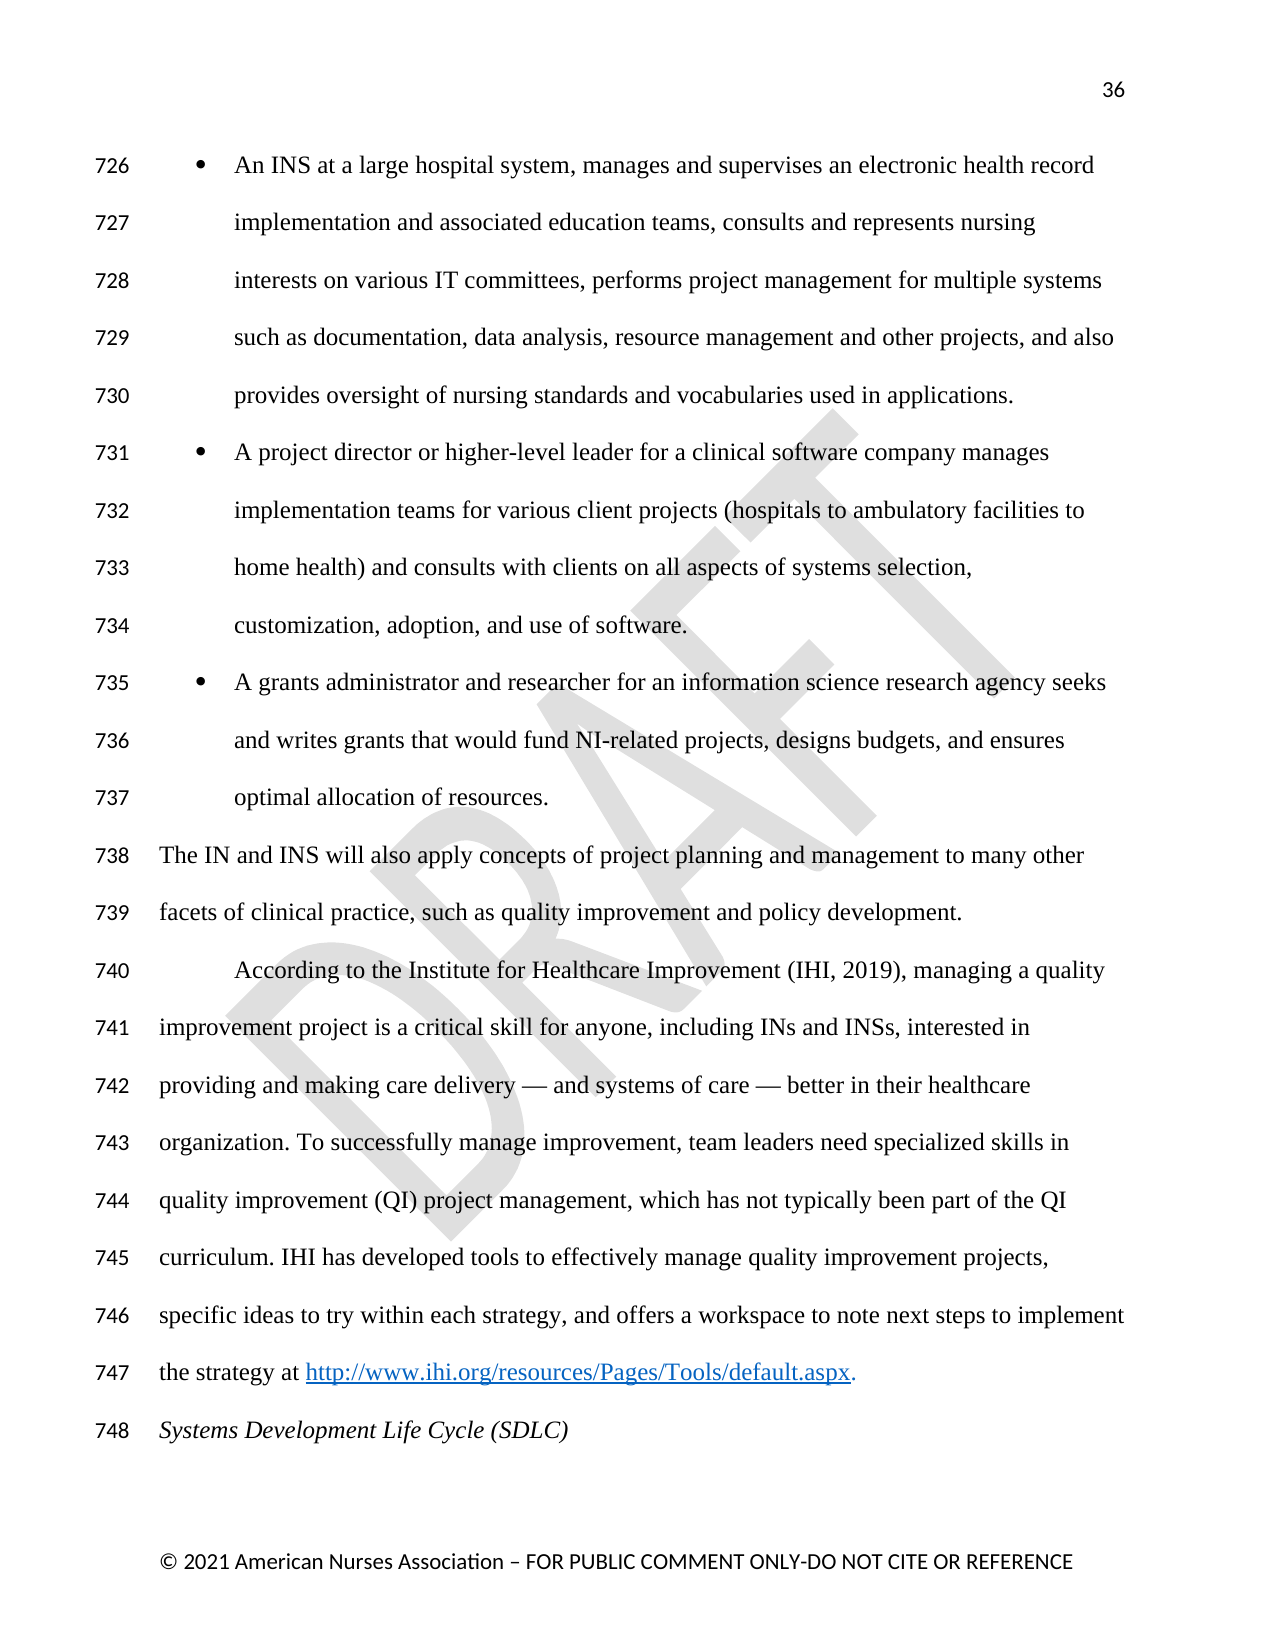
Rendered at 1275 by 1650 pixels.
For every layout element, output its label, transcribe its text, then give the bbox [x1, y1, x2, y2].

list An INS at a large hospital system, manages and supervises an electronic health record implementation and associated education teams, consults and represents nursing interests on various IT committees, performs project management for multiple systems such as documentation, data analysis, resource management and other projects, and also provides oversight of nursing standards and vocabularies used in applications. [196, 150, 1125, 409]
text Systems Development Life Cycle (SDLC) [159, 1415, 1125, 1444]
list A project director or higher-level leader for a clinical software company manages implementation teams for various client projects (hospitals to ambulatory facilities to home health) and consults with clients on all aspects of systems selection, customization, adoption, and use of software. [196, 437, 1125, 639]
text According to the Institute for Healthcare Improvement (IHI, 2019), managing a quality improvement project is a critical skill for anyone, including INs and INSs, interested in providing and making care delivery — and systems of care — better in their healthcare organization. To successfully manage improvement, team leaders need specialized skills in quality improvement (QI) project management, which has not typically been part of the QI curriculum. IHI has developed tools to effectively manage quality improvement projects, specific ideas to try within each strategy, and offers a workspace to note next steps to implement the strategy at http://www.ihi.org/resources/Pages/Tools/default.aspx. [159, 955, 1125, 1386]
list A grants administrator and researcher for an information science research agency seeks and writes grants that would fund NI-related projects, designs budgets, and ensures optimal allocation of resources. [196, 667, 1125, 811]
text The IN and INS will also apply concepts of project planning and management to many other facets of clinical practice, such as quality improvement and policy development. [159, 840, 1125, 926]
